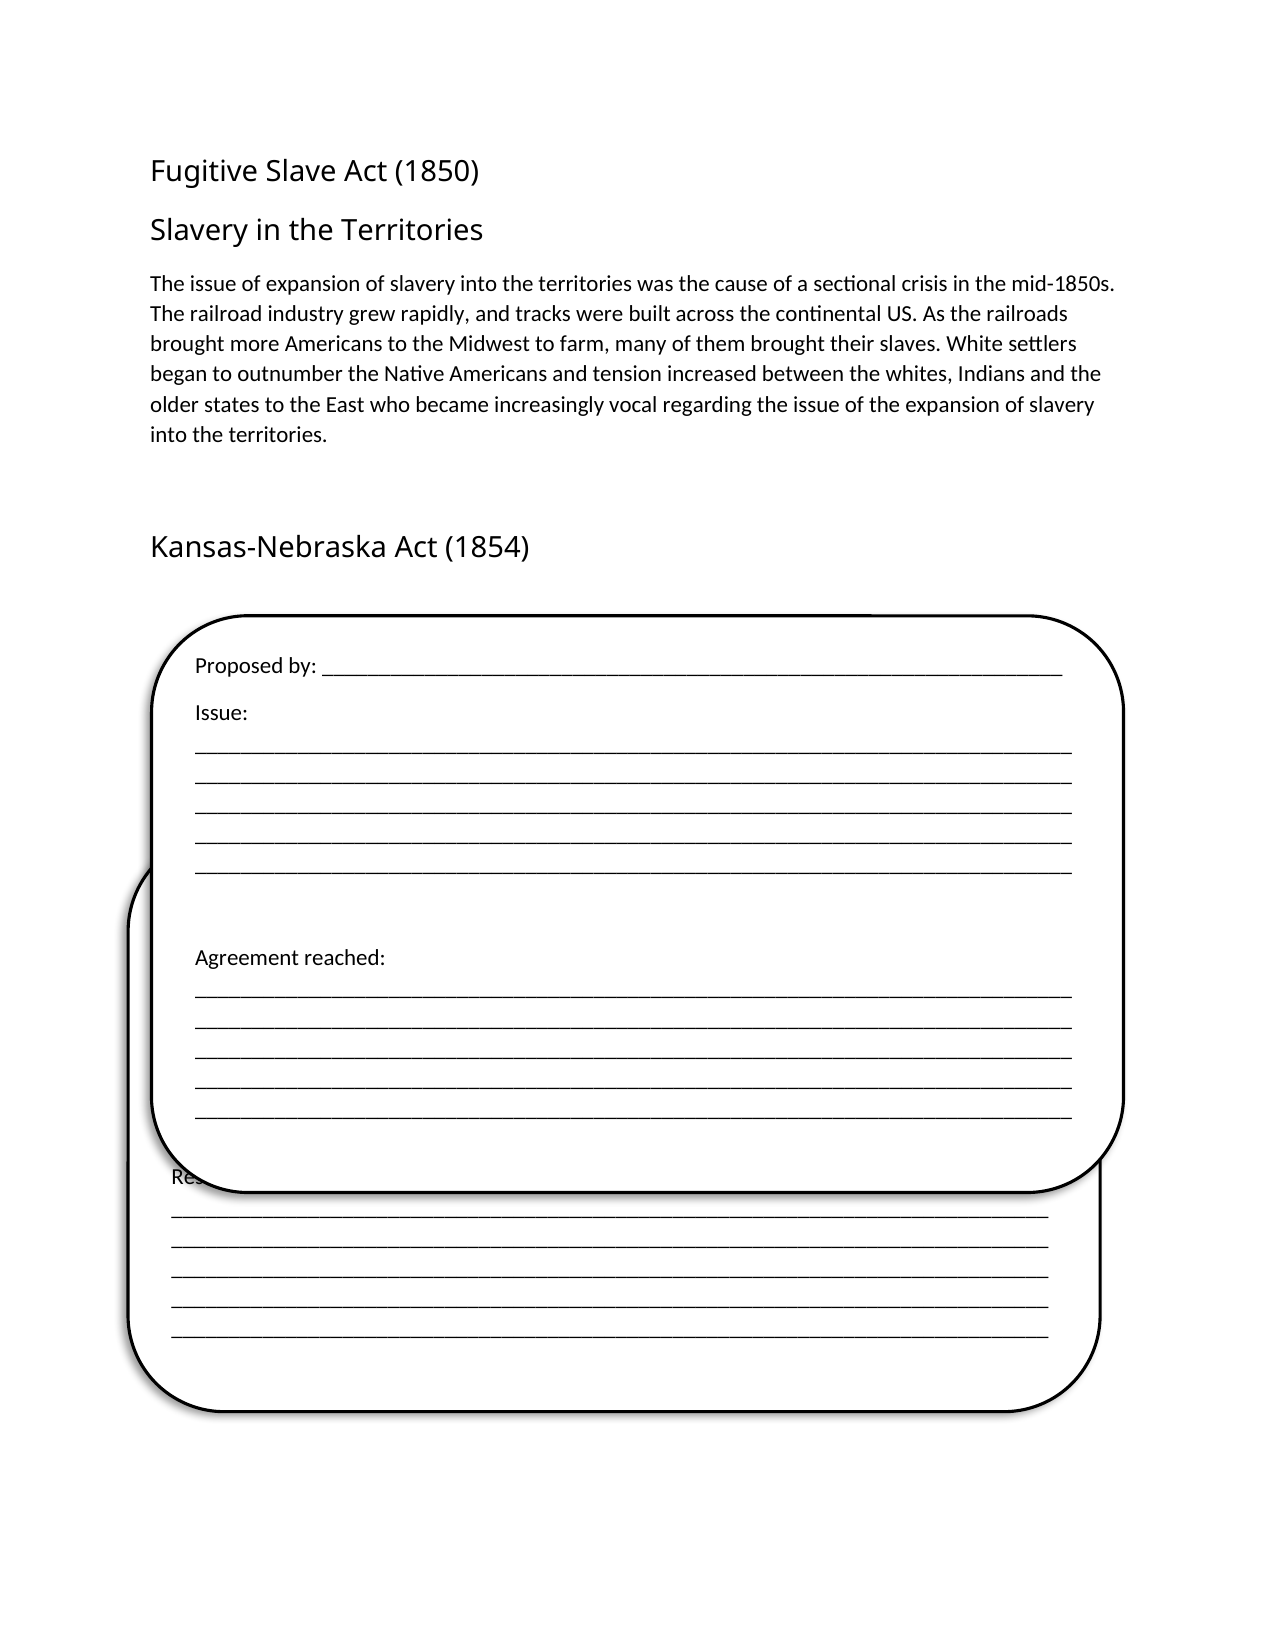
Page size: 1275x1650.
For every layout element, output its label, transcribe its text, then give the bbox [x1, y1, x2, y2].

text Kansas-Nebraska Act (1854) [150, 526, 1125, 566]
text The issue of expansion of slavery into the territories was the cause of a sectional crisis in the mid-1850s. The railroad industry grew rapidly, and tracks were built across the continental US. As the railroads brought more Americans to the Midwest to farm, many of them brought their slaves. White settlers began to outnumber the Native Americans and tension increased between the whites, Indians and the older states to the East who became increasingly vocal regarding the issue of the expansion of slavery into the territories. [150, 269, 1125, 448]
text Slavery in the Territories [150, 209, 1125, 249]
text Fugitive Slave Act (1850) [150, 150, 1125, 190]
